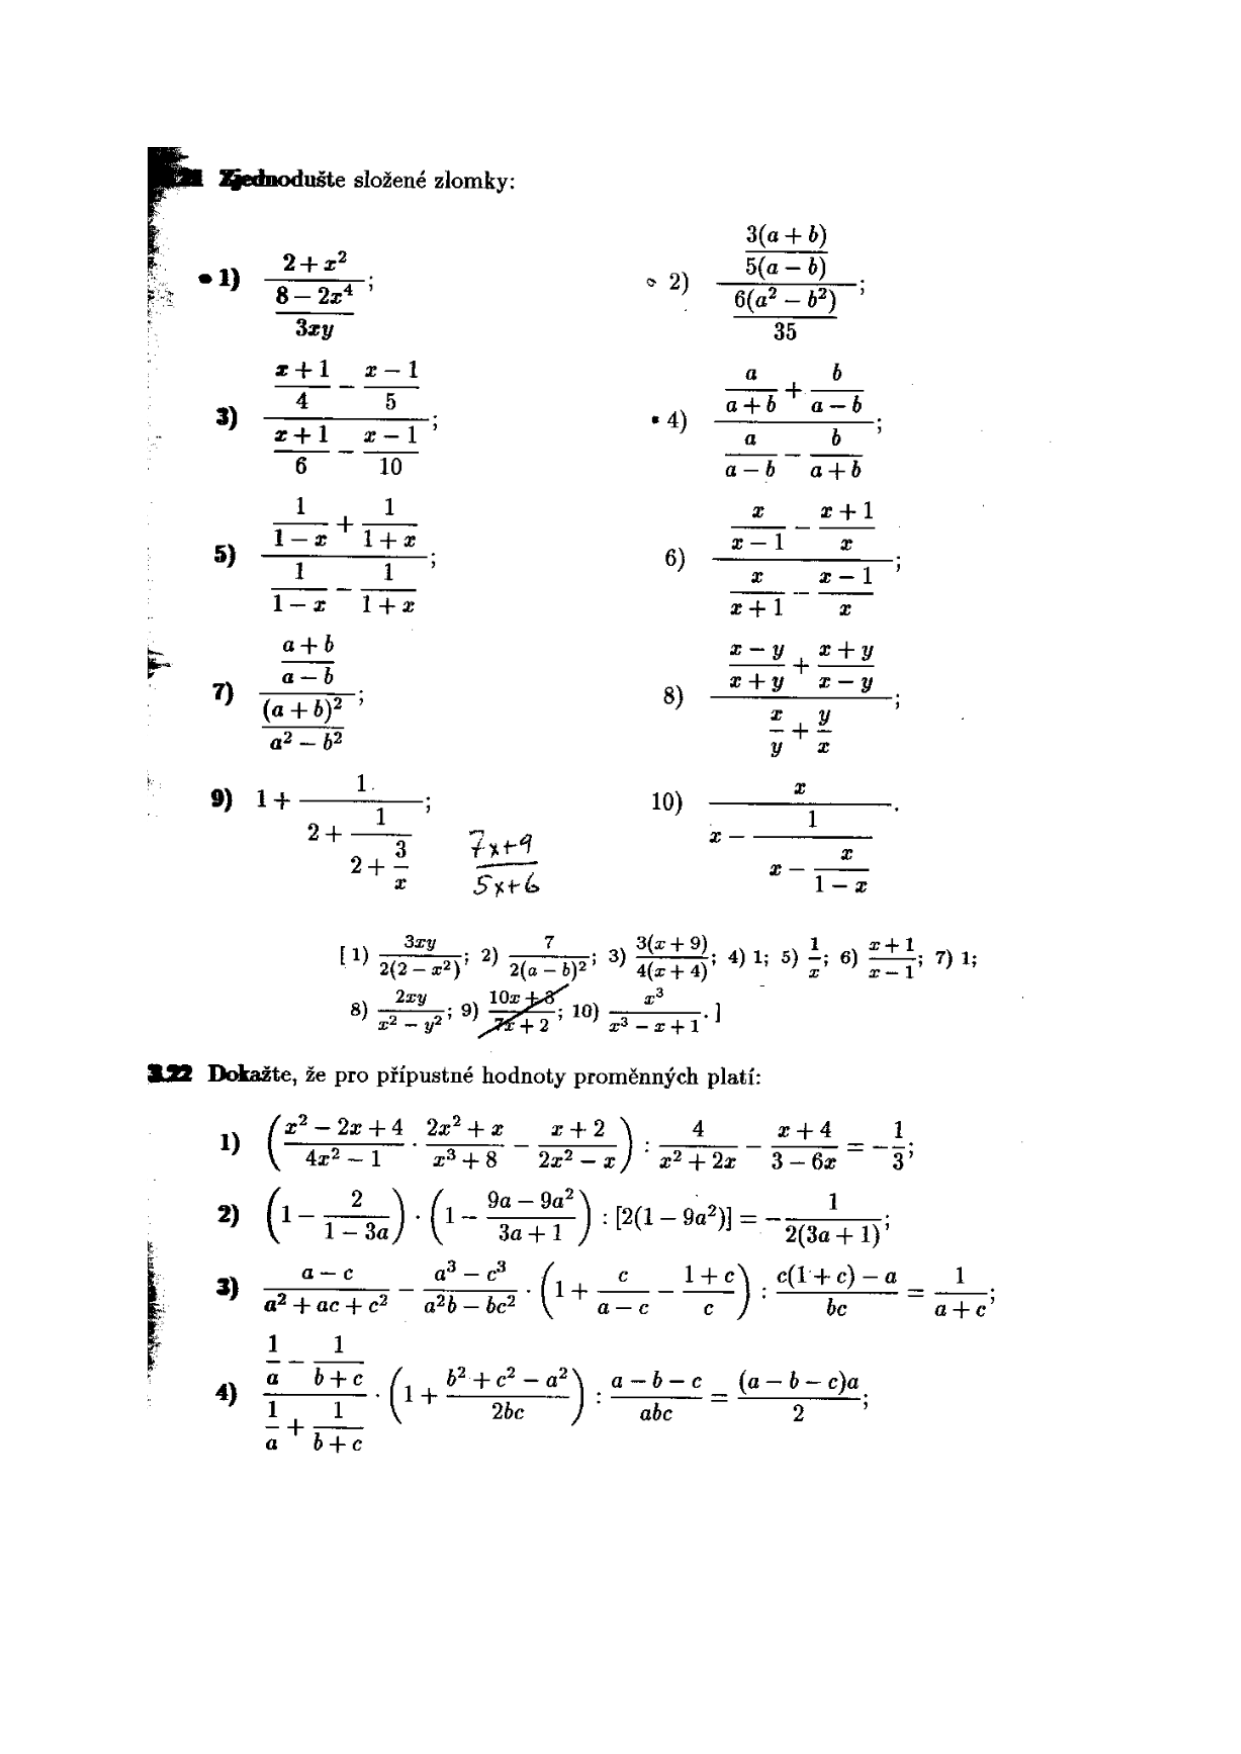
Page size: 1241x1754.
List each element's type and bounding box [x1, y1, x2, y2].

picture [147, 147, 1076, 1457]
